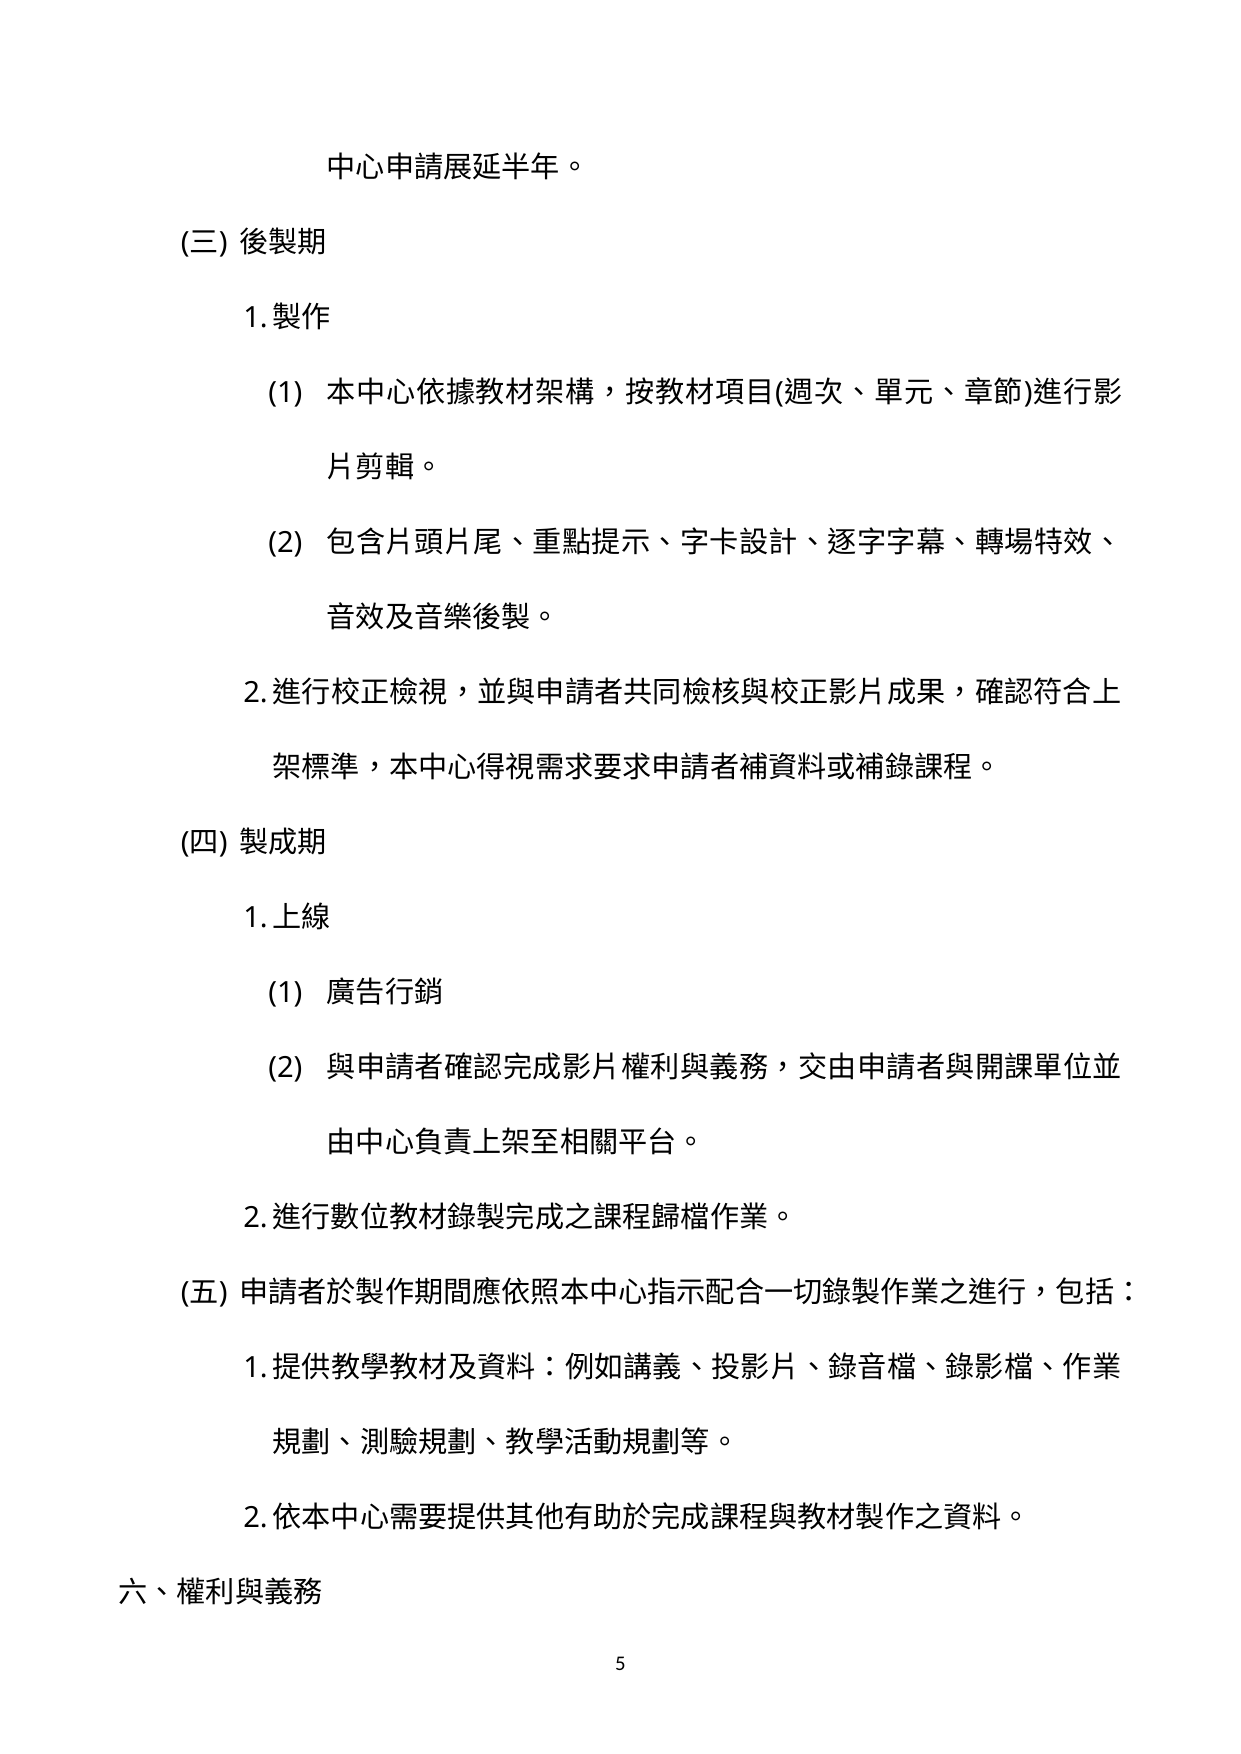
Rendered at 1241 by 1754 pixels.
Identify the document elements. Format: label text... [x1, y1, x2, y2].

list 進行數位教材錄製完成之課程歸檔作業。 [243, 1177, 1122, 1252]
text 六、權利與義務 [118, 1552, 1122, 1627]
list 製作 [243, 277, 1122, 352]
list 廣告行銷 [268, 952, 1122, 1027]
list 上線 [243, 877, 1122, 952]
list 本中心依據教材架構，按教材項目(週次、單元、章節)進行影片剪輯。 [268, 352, 1122, 502]
list 申請者於製作期間應依照本中心指示配合一切錄製作業之進行，包括： [181, 1252, 1122, 1327]
list 與申請者確認完成影片權利與義務，交由申請者與開課單位並由中心負責上架至相關平台。 [268, 1027, 1122, 1177]
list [268, 127, 1122, 202]
list 進行校正檢視，並與申請者共同檢核與校正影片成果，確認符合上架標準，本中心得視需求要求申請者補資料或補錄課程。 [243, 652, 1122, 802]
list 依本中心需要提供其他有助於完成課程與教材製作之資料。 [243, 1477, 1122, 1552]
list 製成期 [181, 802, 1122, 877]
list 包含片頭片尾、重點提示、字卡設計、逐字字幕、轉場特效、音效及音樂後製。 [268, 502, 1122, 652]
list 後製期 [181, 202, 1122, 277]
list 提供教學教材及資料：例如講義、投影片、錄音檔、錄影檔、作業規劃、測驗規劃、教學活動規劃等。 [243, 1327, 1122, 1477]
